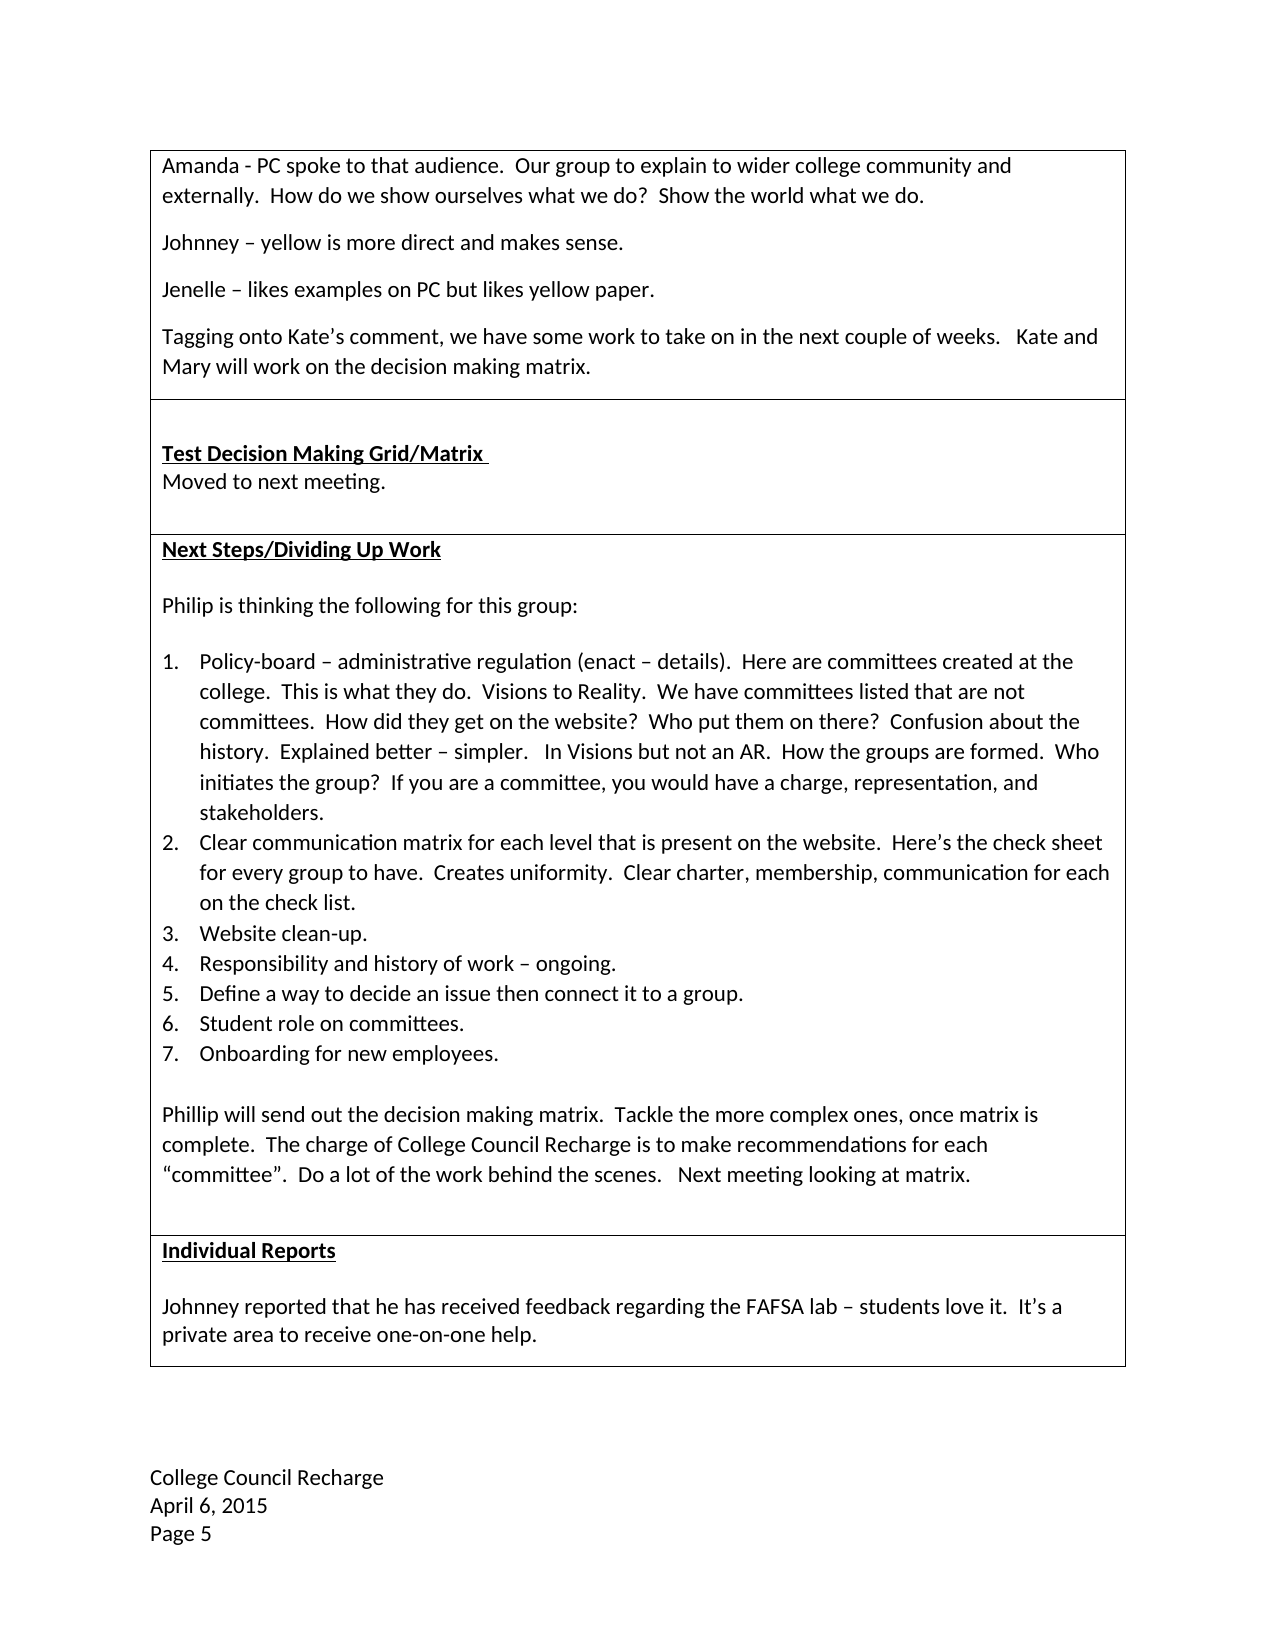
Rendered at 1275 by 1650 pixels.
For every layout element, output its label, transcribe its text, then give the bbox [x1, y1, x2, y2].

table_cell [151, 151, 1125, 399]
table_cell Individual Reports Johnney reported that he has received feedback regarding the FAFSA lab – students love it. It’s a private area to receive one-on-one help. [151, 1236, 1125, 1366]
table_cell Next Steps/Dividing Up Work Philip is thinking the following for this group: Policy-board – administrative regulation (enact – details). Here are committees created at the college. This is what they do. Visions to Reality. We have committees listed that are not committees. How did they get on the website? Who put them on there? Confusion about the history. Explained better – simpler. In Visions but not an AR. How the groups are formed. Who initiates the group? If you are a committee, you would have a charge, representation, and stakeholders. Clear communication matrix for each level that is present on the website. Here’s the check sheet for every group to have. Creates uniformity. Clear charter, membership, communication for each on the check list. Website clean-up. Responsibility and history of work – ongoing. Define a way to decide an issue then connect it to a group. Student role on committees. Onboarding for new employees. Phillip will send out the decision making matrix. Tackle the more complex ones, once matrix is complete. The charge of College Council Recharge is to make recommendations for each “committee”. Do a lot of the work behind the scenes. Next meeting looking at matrix. [151, 535, 1125, 1235]
table_cell Test Decision Making Grid/Matrix Moved to next meeting. [151, 400, 1125, 534]
